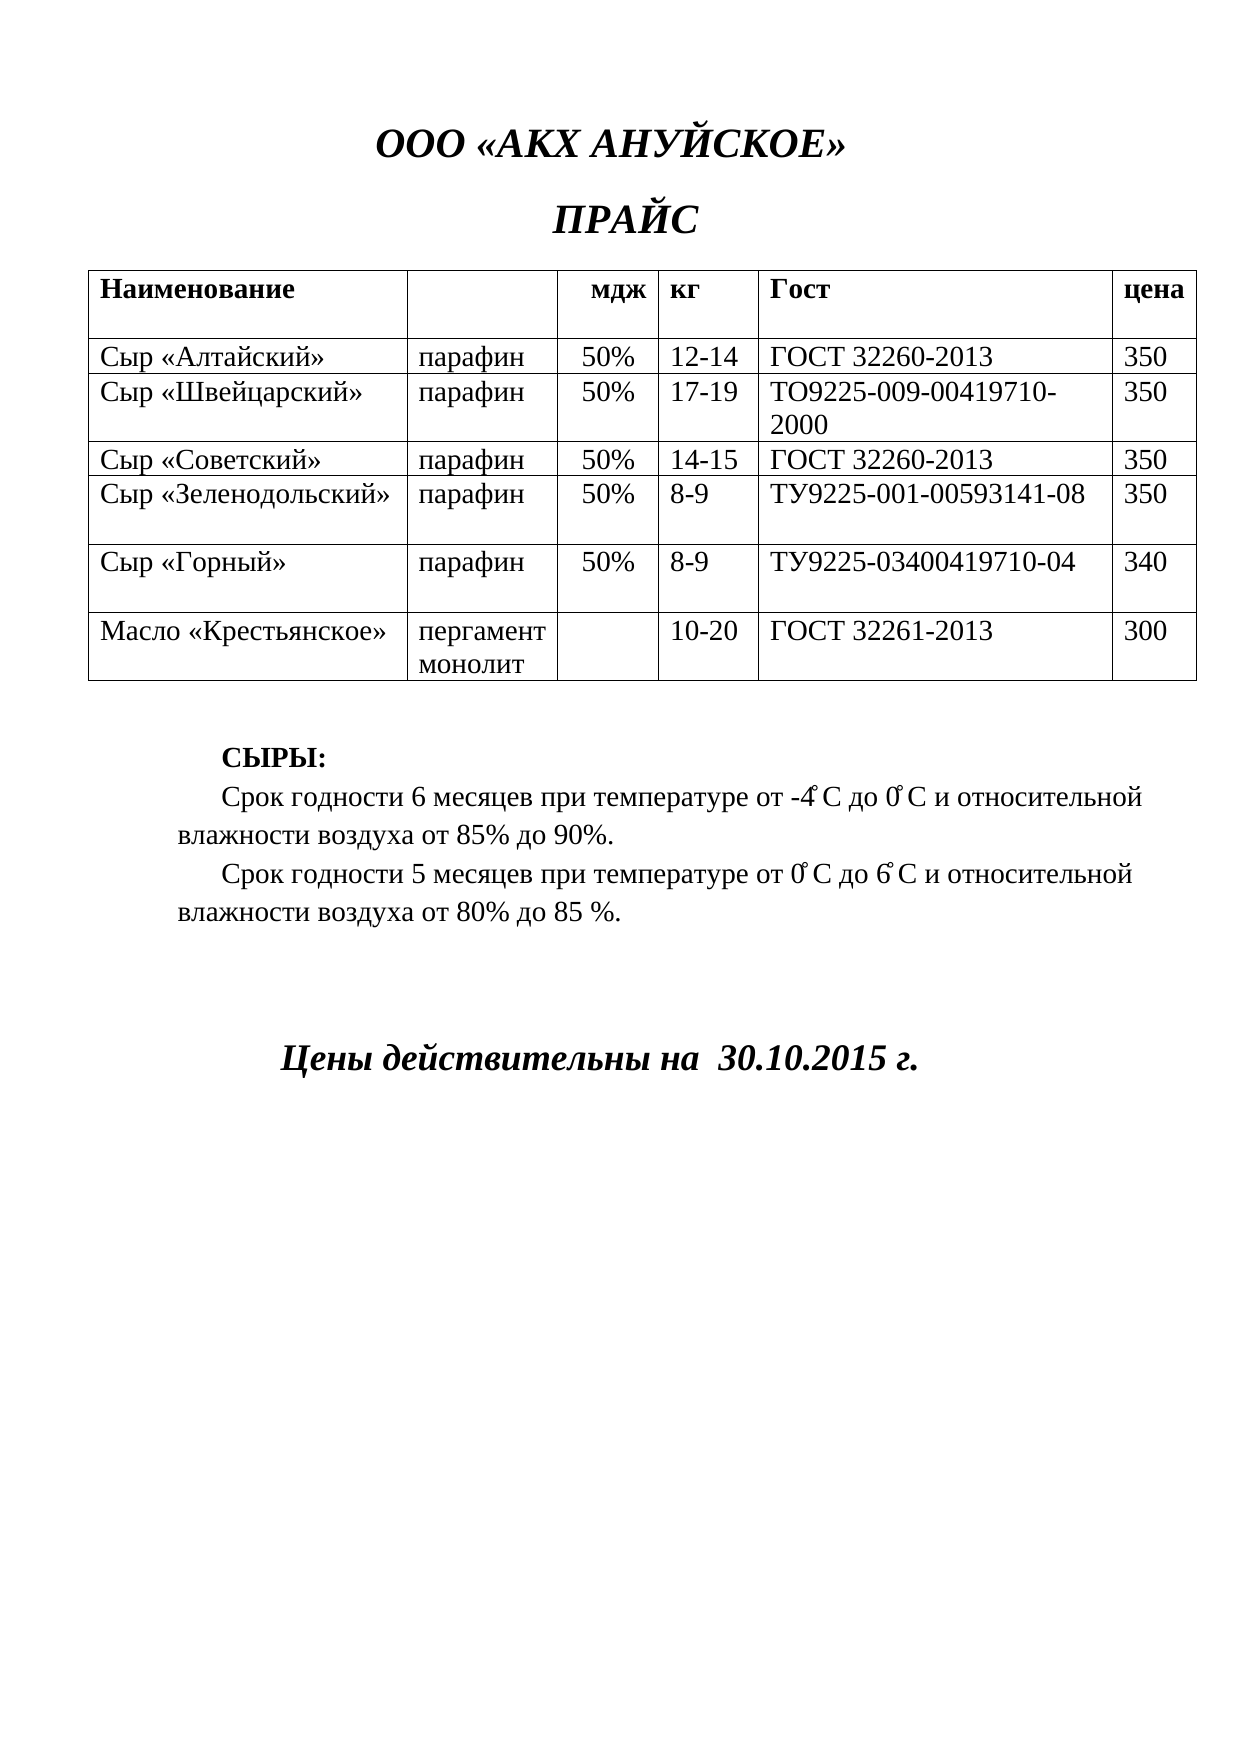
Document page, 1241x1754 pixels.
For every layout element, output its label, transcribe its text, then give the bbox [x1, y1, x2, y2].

table_cell 8-9 [659, 545, 758, 612]
table_cell 50% [558, 545, 658, 612]
table_header цена [1113, 271, 1196, 338]
text Цены действительны на 30.10.2015 г. [177, 1036, 1152, 1079]
table_cell Сыр «Советский» [89, 442, 407, 475]
table_cell ТУ9225-03400419710-04 [759, 545, 1112, 612]
table_cell ГОСТ 32260-2013 [759, 339, 1112, 373]
table_cell 350 [1113, 442, 1196, 475]
table_cell ГОСТ 32261-2013 [759, 613, 1112, 680]
table_cell ТУ9225-001-00593141-08 [759, 476, 1112, 543]
table_cell Сыр «Алтайский» [89, 339, 407, 373]
table_cell ГОСТ 32260-2013 [759, 442, 1112, 475]
table_cell Масло «Крестьянское» [89, 613, 407, 680]
table_header мдж [558, 271, 658, 338]
table_cell парафин [408, 339, 557, 373]
text Срок годности 6 месяцев при температуре от -4̊ С до 0̊ С и относительной влажности воздуха от 85% до 90%. [177, 779, 1152, 851]
table_cell 17-19 [659, 374, 758, 441]
table_cell 10-20 [659, 613, 758, 680]
table_cell 14-15 [659, 442, 758, 475]
table_cell 350 [1113, 339, 1196, 373]
table_cell парафин [408, 442, 557, 475]
table_cell [558, 613, 658, 680]
table_cell 12-14 [659, 339, 758, 373]
table_cell Сыр «Швейцарский» [89, 374, 407, 441]
table_header [408, 271, 557, 338]
table_cell парафин [408, 545, 557, 612]
text ПРАЙС [177, 194, 1152, 242]
text ООО «АКХ АНУЙСКОЕ» [177, 118, 1152, 166]
table_cell 50% [558, 476, 658, 543]
table_cell 8-9 [659, 476, 758, 543]
table_cell 50% [558, 339, 658, 373]
table_cell парафин [408, 476, 557, 543]
table_cell парафин [408, 374, 557, 441]
table_cell 50% [558, 374, 658, 441]
table_header кг [659, 271, 758, 338]
table_cell 300 [1113, 613, 1196, 680]
table_cell 350 [1113, 476, 1196, 543]
table_cell 350 [1113, 374, 1196, 441]
table_cell 340 [1113, 545, 1196, 612]
table_cell Сыр «Горный» [89, 545, 407, 612]
table_cell 50% [558, 442, 658, 475]
table_cell ТО9225-009-00419710-2000 [759, 374, 1112, 441]
table_cell Сыр «Зеленодольский» [89, 476, 407, 543]
text Срок годности 5 месяцев при температуре от 0̊ С до 6̊ С и относительной влажности воздуха от 80% до 85 %. [177, 856, 1152, 928]
table_header Гост [759, 271, 1112, 338]
table_cell пергамент монолит [408, 613, 557, 680]
text СЫРЫ: [177, 740, 1152, 774]
table_header Наименование [89, 271, 407, 338]
